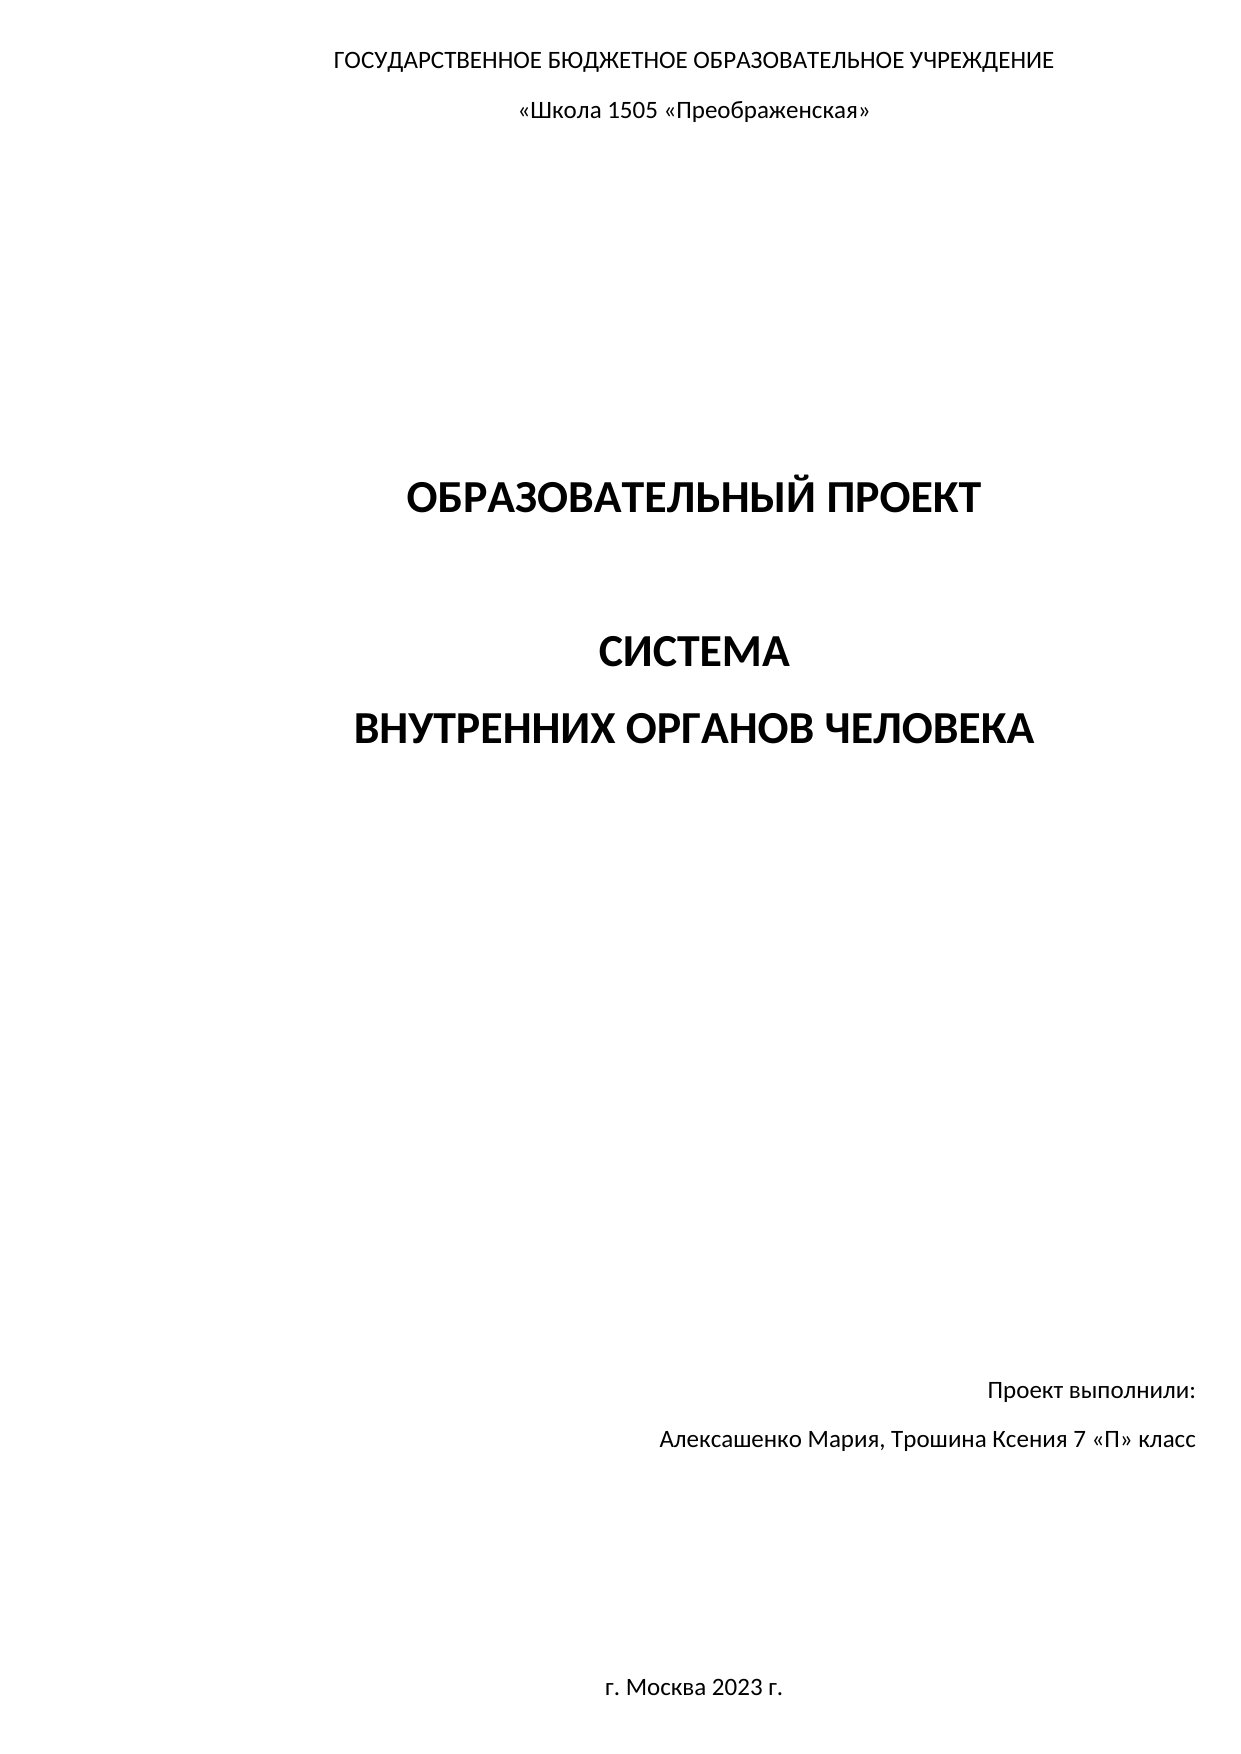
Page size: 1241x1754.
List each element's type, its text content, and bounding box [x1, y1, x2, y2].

text ОБРАЗОВАТЕЛЬНЫЙ ПРОЕКТ [192, 468, 1196, 524]
text СИСТЕМА [192, 622, 1196, 678]
text г. Москва 2023 г. [192, 1671, 1196, 1702]
text ВНУТРЕННИХ ОРГАНОВ ЧЕЛОВЕКА [192, 699, 1196, 755]
text «Школа 1505 «Преображенская» [192, 94, 1196, 124]
text Алексашенко Мария, Трошина Ксения 7 «П» класс [192, 1423, 1196, 1454]
text Проект выполнили: [192, 1374, 1196, 1404]
text ГОСУДАРСТВЕННОЕ БЮДЖЕТНОЕ ОБРАЗОВАТЕЛЬНОЕ УЧРЕЖДЕНИЕ [192, 44, 1196, 75]
